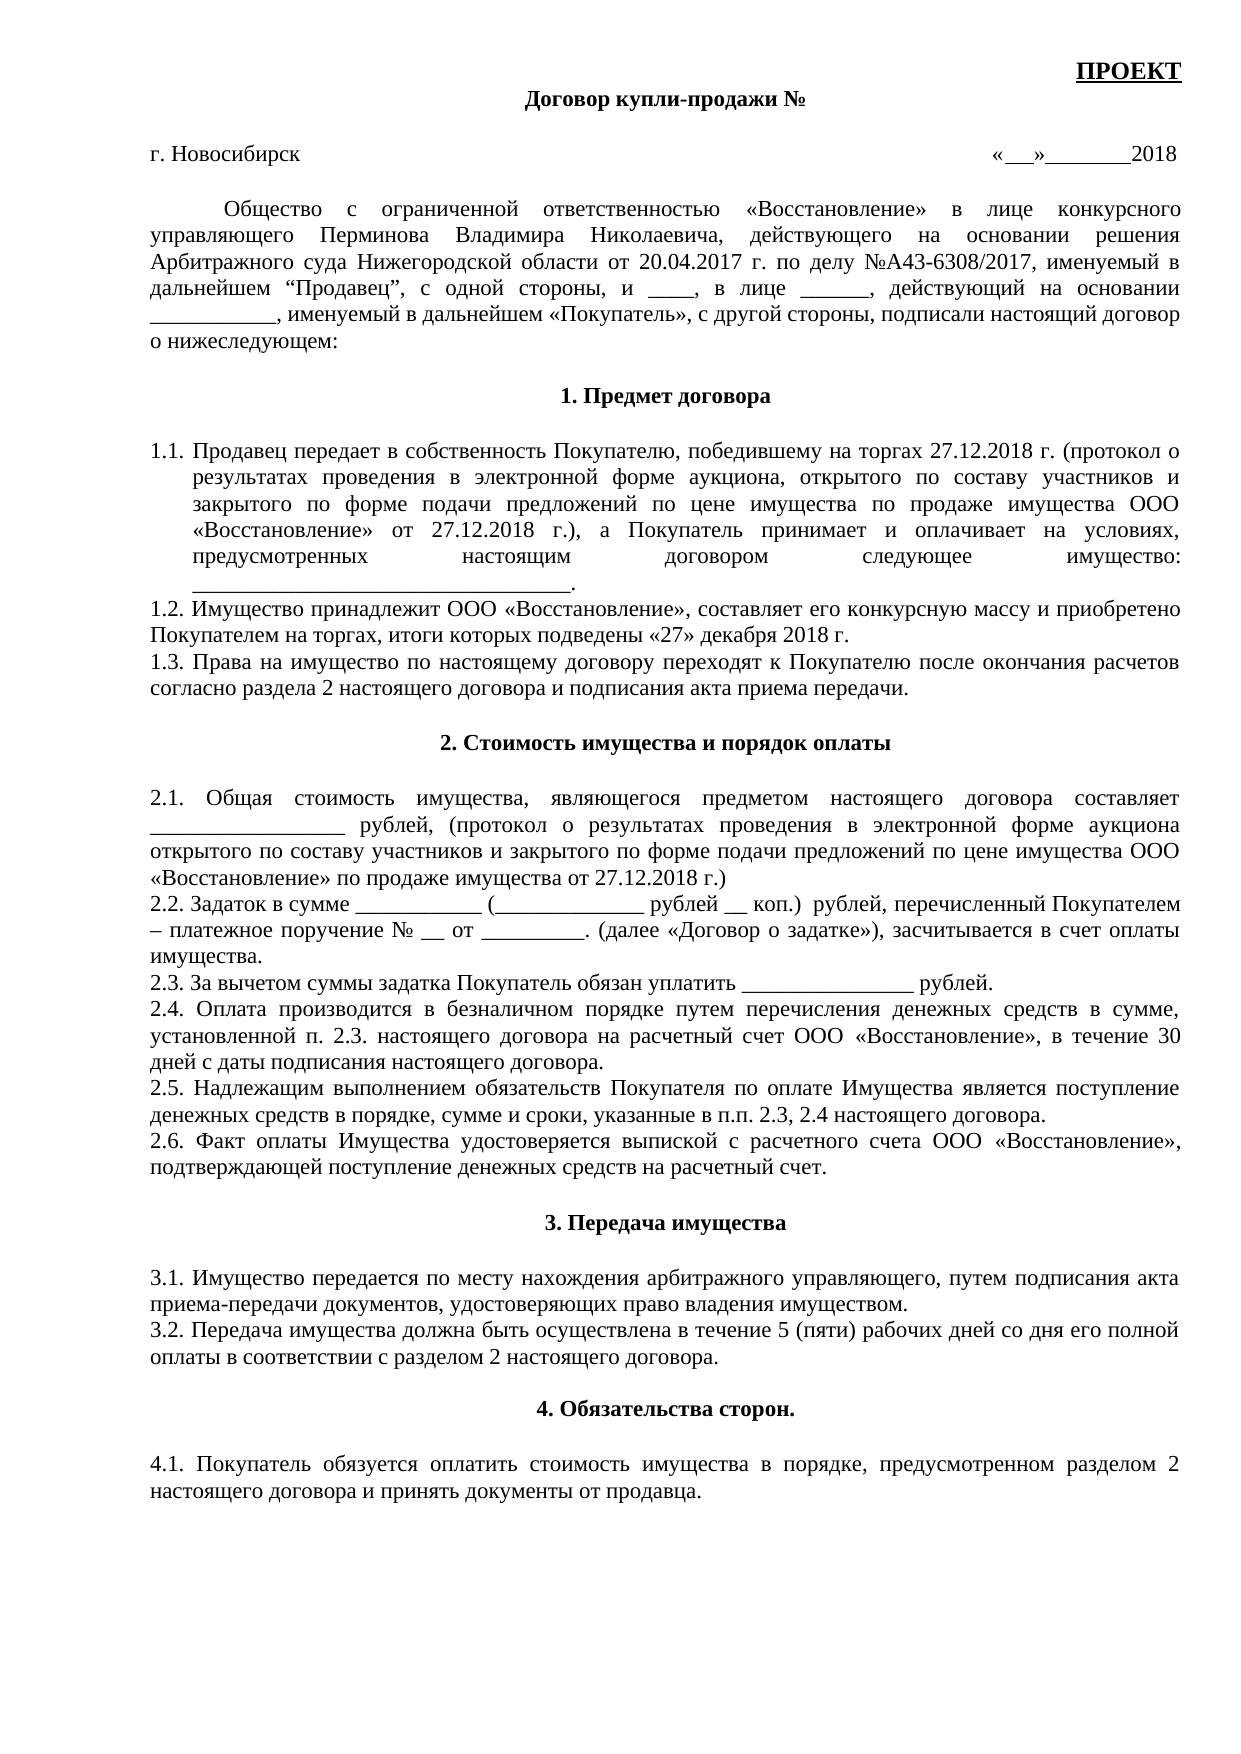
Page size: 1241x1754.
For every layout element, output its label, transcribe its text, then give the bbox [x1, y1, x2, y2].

title 4. Обязательства сторон. [150, 1395, 1181, 1422]
title Продавец передает в собственность Покупателю, победившему на торгах 27.12.2018 г. (протокол о результатах проведения в электронной форме аукциона, открытого по составу участников и закрытого по форме подачи предложений по цене имущества по продаже имущества ООО «Восстановление» от 27.12.2018 г.), а Покупатель принимает и оплачивает на условиях, предусмотренных настоящим договором следующее имущество: _________________________________. [150, 437, 1181, 595]
text 3.1. Имущество передается по месту нахождения арбитражного управляющего, путем подписания акта приема-передачи документов, удостоверяющих право владения имуществом. [150, 1264, 1181, 1316]
title 1. Предмет договора [150, 382, 1181, 408]
text 1.3. Права на имущество по настоящему договору переходят к Покупателю после окончания расчетов согласно раздела 2 настоящего договора и подписания акта приема передачи. [150, 648, 1181, 701]
title 1.2. Имущество принадлежит ООО «Восстановление», составляет его конкурсную массу и приобретено Покупателем на торгах, итоги которых подведены «27» декабря 2018 г. [150, 595, 1181, 648]
title 2. Стоимость имущества и порядок оплаты [150, 729, 1181, 756]
text Общество с ограниченной ответственностью «Восстановление» в лице конкурсного управляющего Перминова Владимира Николаевича, действующего на основании решения Арбитражного суда Нижегородской области от 20.04.2017 г. по делу №А43-6308/2017, именуемый в дальнейшем “Продавец”, с одной стороны, и ____, в лице ______, действующий на основании ___________, именуемый в дальнейшем «Покупатель», с другой стороны, подписали настоящий договор о нижеследующем: [150, 195, 1182, 353]
title ПРОЕКТ [150, 56, 1181, 85]
title 2.3. За вычетом суммы задатка Покупатель обязан уплатить _______________ рублей. [150, 969, 1181, 995]
title Договор купли-продажи № [150, 85, 1181, 111]
text 4.1. Покупатель обязуется оплатить стоимость имущества в порядке, предусмотренном разделом 2 настоящего договора и принять документы от продавца. [150, 1451, 1181, 1503]
title 2.5. Надлежащим выполнением обязательств Покупателя по оплате Имущества является поступление денежных средств в порядке, сумме и сроки, указанные в п.п. 2.3, 2.4 настоящего договора. [150, 1074, 1181, 1127]
title 3.2. Передача имущества должна быть осуществлена в течение 5 (пяти) рабочих дней со дня его полной оплаты в соответствии с разделом 2 настоящего договора. [150, 1316, 1181, 1369]
title 2.6. Факт оплаты Имущества удостоверяется выпиской с расчетного счета ООО «Восстановление», подтверждающей поступление денежных средств на расчетный счет. [150, 1127, 1181, 1180]
title 2.4. Оплата производится в безналичном порядке путем перечисления денежных средств в сумме, установленной п. 2.3. настоящего договора на расчетный счет ООО «Восстановление», в течение 30 дней с даты подписания настоящего договора. [150, 995, 1181, 1074]
title 2.2. Задаток в сумме ___________ (_____________ рублей __ коп.) рублей, перечисленный Покупателем – платежное поручение № __ от _________. (далее «Договор о задатке»), засчитывается в счет оплаты имущества. [150, 890, 1181, 969]
title 2.1. Общая стоимость имущества, являющегося предметом настоящего договора составляет _________________ рублей, (протокол о результатах проведения в электронной форме аукциона открытого по составу участников и закрытого по форме подачи предложений по цене имущества ООО «Восстановление» по продаже имущества от 27.12.2018 г.) [150, 784, 1181, 890]
title 3. Передача имущества [150, 1208, 1181, 1235]
title г. Новосибирск « » 2018 [150, 140, 1181, 166]
